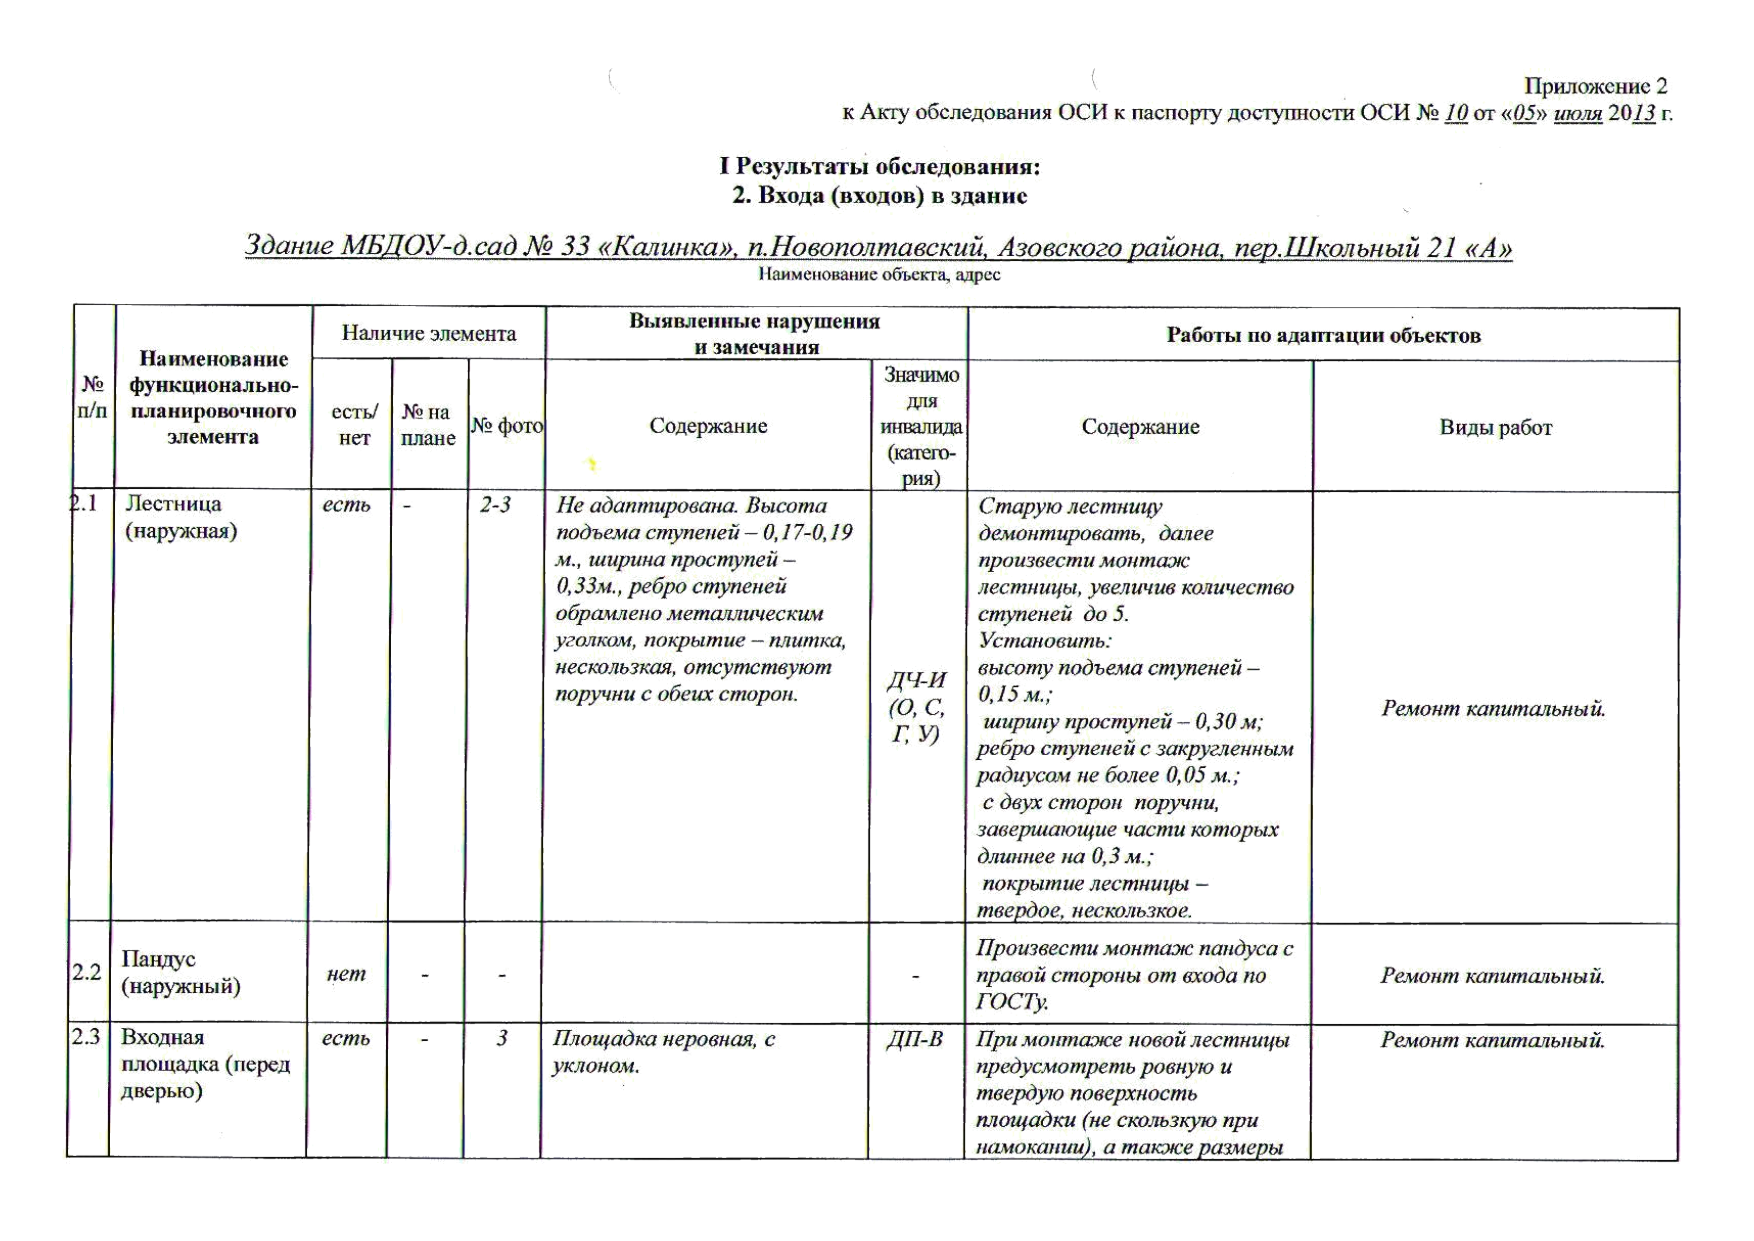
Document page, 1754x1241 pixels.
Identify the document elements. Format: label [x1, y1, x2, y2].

picture [62, 68, 1692, 1171]
